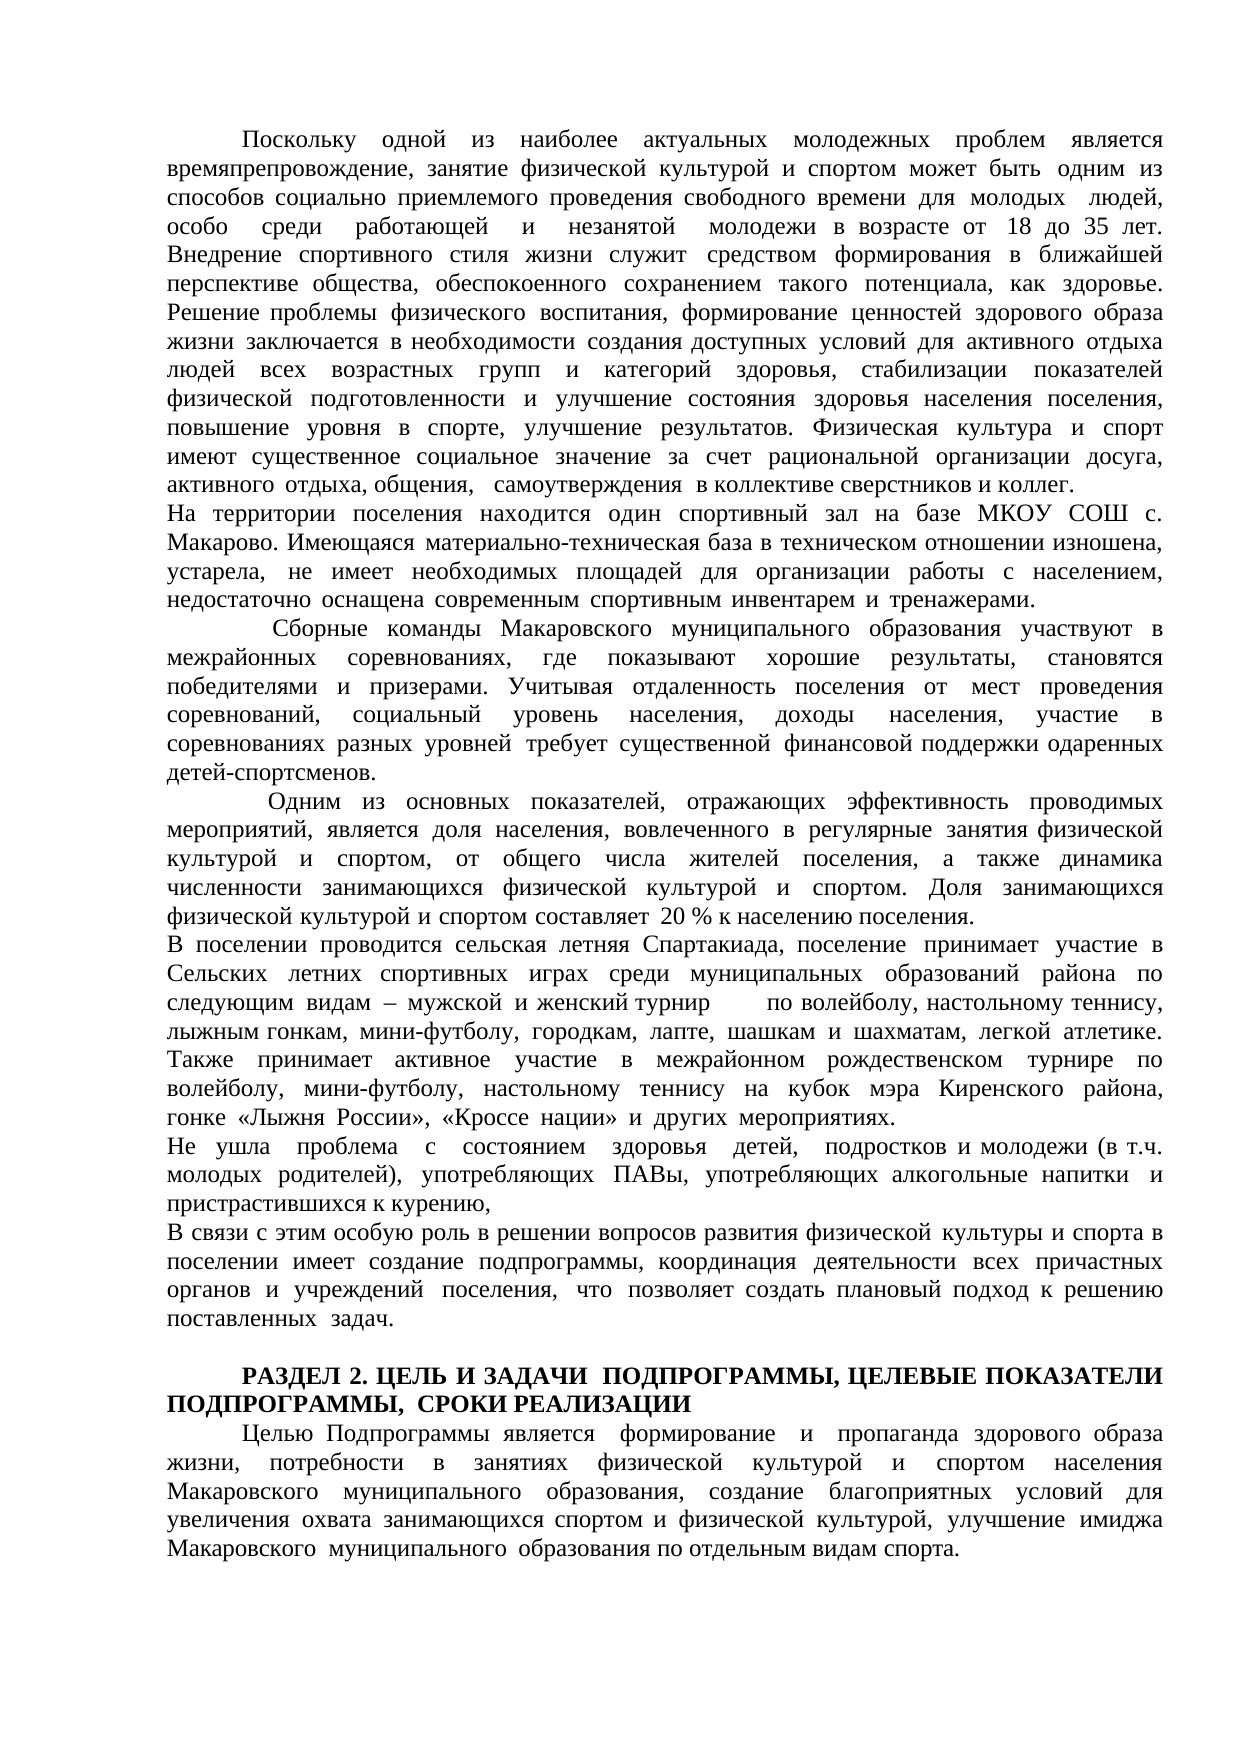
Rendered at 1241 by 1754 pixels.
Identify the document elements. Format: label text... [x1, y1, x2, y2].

text В связи с этим особую роль в решении вопросов развития физической культуры и спорта в поселении имеет создание подпрограммы, координация деятельности всех причастных органов и учреждений поселения, что позволяет создать плановый подход к решению поставленных задач. [167, 1217, 1163, 1332]
text Поскольку одной из наиболее актуальных молодежных проблем является времяпрепровождение, занятие физической культурой и спортом может быть одним из способов социально приемлемого проведения свободного времени для молодых людей, особо среди работающей и незанятой молодежи в возрасте от 18 до 35 лет. Внедрение спортивного стиля жизни служит средством формирования в ближайшей перспективе общества, обеспокоенного сохранением такого потенциала, как здоровье. Решение проблемы физического воспитания, формирование ценностей здорового образа жизни заключается в необходимости создания доступных условий для активного отдыха людей всех возрастных групп и категорий здоровья, стабилизации показателей физической подготовленности и улучшение состояния здоровья населения поселения, повышение уровня в спорте, улучшение результатов. Физическая культура и спорт имеют существенное социальное значение за счет рациональной организации досуга, активного отдыха, общения, самоутверждения в коллективе сверстников и коллег. [167, 124, 1163, 498]
text Одним из основных показателей, отражающих эффективность проводимых мероприятий, является доля населения, вовлеченного в регулярные занятия физической культурой и спортом, от общего числа жителей поселения, а также динамика численности занимающихся физической культурой и спортом. Доля занимающихся физической культурой и спортом составляет 20 % к населению поселения. [167, 786, 1163, 929]
text Целью Подпрограммы является формирование и пропаганда здорового образа жизни, потребности в занятиях физической культурой и спортом населения Макаровского муниципального образования, создание благоприятных условий для увеличения охвата занимающихся спортом и физической культурой, улучшение имиджа Макаровского муниципального образования по отдельным видам спорта. [167, 1418, 1163, 1562]
text Сборные команды Макаровского муниципального образования участвуют в межрайонных соревнованиях, где показывают хорошие результаты, становятся победителями и призерами. Учитывая отдаленность поселения от мест проведения соревнований, социальный уровень населения, доходы населения, участие в соревнованиях разных уровней требует существенной финансовой поддержки одаренных детей-спортсменов. [167, 613, 1163, 786]
text В поселении проводится сельская летняя Спартакиада, поселение принимает участие в Сельских летних спортивных играх среди муниципальных образований района по следующим видам – мужской и женский турнир по волейболу, настольному теннису, лыжным гонкам, мини-футболу, городкам, лапте, шашкам и шахматам, легкой атлетике. Также принимает активное участие в межрайонном рождественском турнире по волейболу, мини-футболу, настольному теннису на кубок мэра Киренского района, гонке «Лыжня России», «Кроссе нации» и других мероприятиях. [167, 929, 1163, 1131]
text РАЗДЕЛ 2. ЦЕЛЬ И ЗАДАЧИ ПОДПРОГРАММЫ, ЦЕЛЕВЫЕ ПОКАЗАТЕЛИ ПОДПРОГРАММЫ, СРОКИ РЕАЛИЗАЦИИ [167, 1361, 1163, 1418]
text Не ушла проблема с состоянием здоровья детей, подростков и молодежи (в т.ч. молодых родителей), употребляющих ПАВы, употребляющих алкогольные напитки и пристрастившихся к курению, [167, 1131, 1163, 1217]
text На территории поселения находится один спортивный зал на базе МКОУ СОШ с. Макарово. Имеющаяся материально-техническая база в техническом отношении изношена, устарела, не имеет необходимых площадей для организации работы с населением, недостаточно оснащена современным спортивным инвентарем и тренажерами. [167, 498, 1163, 613]
